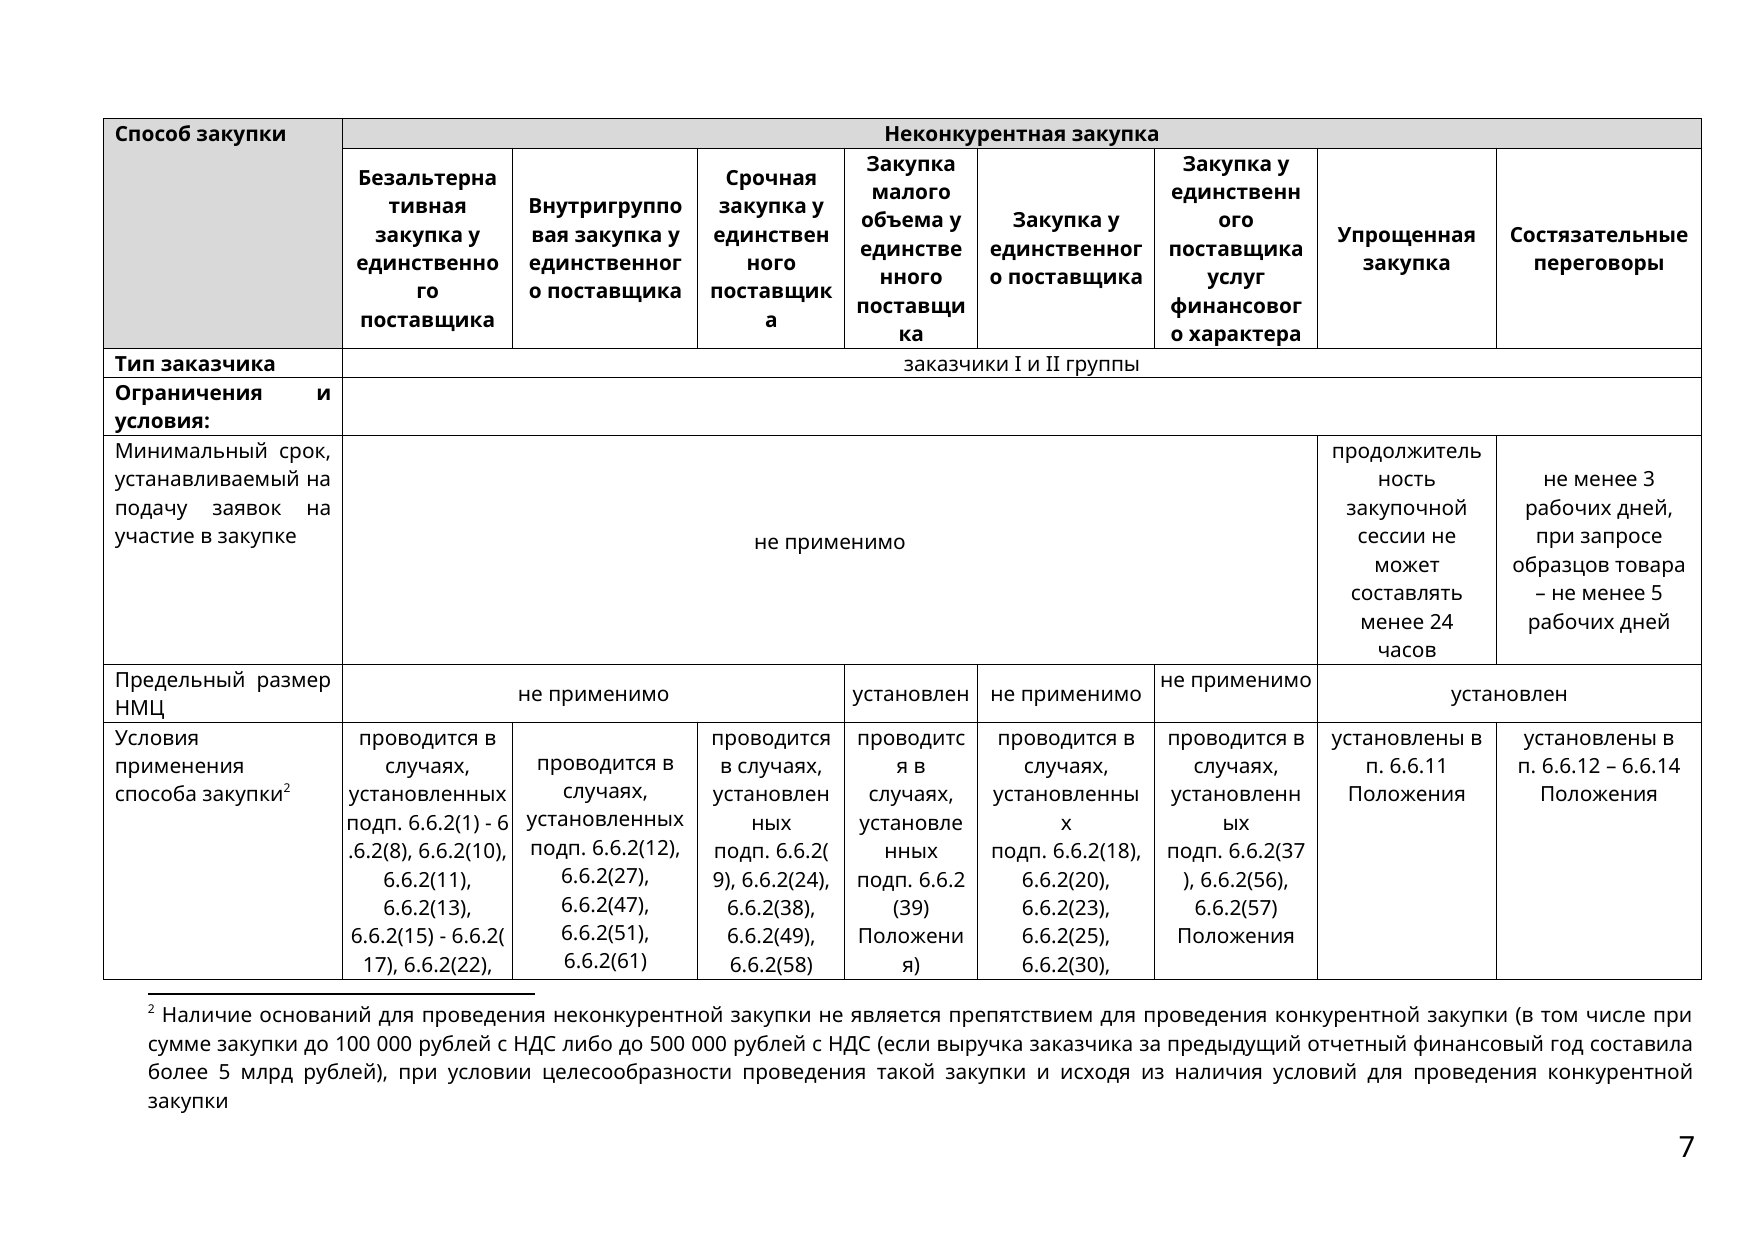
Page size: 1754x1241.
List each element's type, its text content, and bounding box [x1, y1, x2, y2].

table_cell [698, 723, 844, 978]
table_cell Неконкурентная закупка [343, 119, 1701, 148]
table_cell Закупка у единственного поставщика [978, 149, 1154, 348]
table_cell [343, 378, 1701, 435]
table_cell Минимальный срок, устанавливаемый на подачу заявок на участие в закупке [104, 436, 342, 664]
table_cell не применимо [343, 665, 844, 722]
table_cell продолжительность закупочной сессии не может составлять менее 24 часов [1318, 436, 1496, 664]
table_cell Тип заказчика [104, 349, 342, 377]
table_cell Безальтернативная закупка у единственного поставщика [343, 149, 512, 348]
table_cell не применимо [343, 436, 1317, 664]
table_cell установлен [845, 665, 977, 722]
table_cell Срочная закупка у единственного поставщика [698, 149, 844, 348]
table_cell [343, 723, 512, 978]
table_cell Закупка у единственного поставщика услуг финансового характера [1155, 149, 1317, 348]
table_cell Ограничения и условия: [104, 378, 342, 435]
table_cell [513, 723, 697, 978]
table_cell Внутригрупповая закупка у единственного поставщика [513, 149, 697, 348]
table_cell Состязательные переговоры [1497, 149, 1701, 348]
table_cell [978, 723, 1154, 978]
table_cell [845, 723, 977, 978]
table_cell Предельный размер НМЦ [104, 665, 342, 722]
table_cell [1155, 723, 1317, 978]
table_cell заказчики I и II группы [343, 349, 1701, 377]
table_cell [104, 723, 342, 978]
table_cell Упрощенная закупка [1318, 149, 1496, 348]
table_cell не применимо [978, 665, 1154, 722]
table_cell установлен [1318, 665, 1701, 722]
table_cell не применимо [1155, 665, 1317, 722]
table_cell Способ закупки [104, 119, 342, 348]
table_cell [1497, 723, 1701, 978]
table_cell Закупка малого объема у единственного поставщика [845, 149, 977, 348]
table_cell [1318, 723, 1496, 978]
table_cell не менее 3 рабочих дней, при запросе образцов товара – не менее 5 рабочих дней [1497, 436, 1701, 664]
